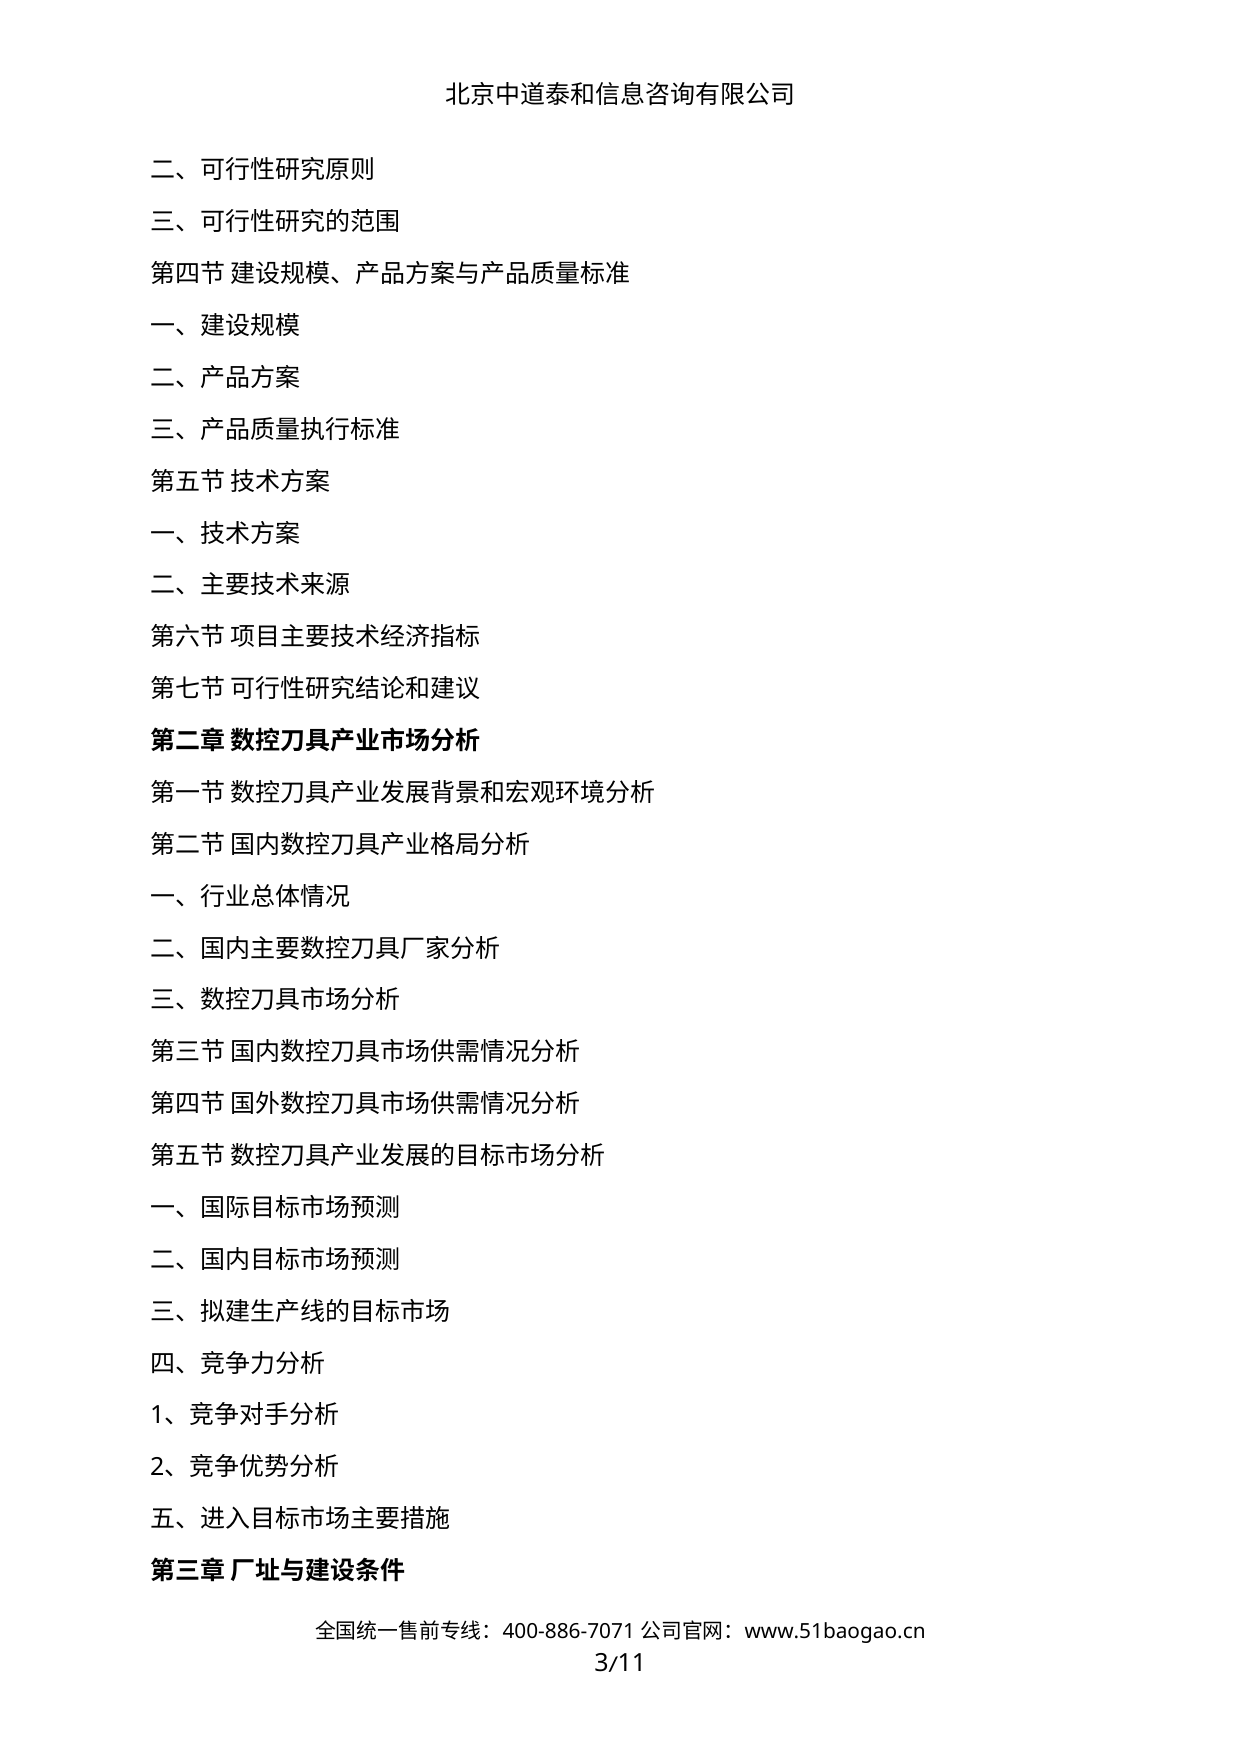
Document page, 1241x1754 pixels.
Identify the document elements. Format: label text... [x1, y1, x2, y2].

text 三、可行性研究的范围 [150, 202, 1090, 238]
text 二、国内目标市场预测 [150, 1239, 1090, 1276]
text 五、进入目标市场主要措施 [150, 1499, 1090, 1535]
text 第四节 国外数控刀具市场供需情况分析 [150, 1084, 1090, 1120]
text 第五节 数控刀具产业发展的目标市场分析 [150, 1136, 1090, 1172]
text 三、数控刀具市场分析 [150, 980, 1090, 1016]
text 第七节 可行性研究结论和建议 [150, 669, 1090, 705]
text 二、主要技术来源 [150, 565, 1090, 601]
text 一、国际目标市场预测 [150, 1187, 1090, 1224]
text 二、国内主要数控刀具厂家分析 [150, 928, 1090, 964]
text 第二章 数控刀具产业市场分析 [150, 721, 1090, 757]
text 一、建设规模 [150, 306, 1090, 342]
text 2、竞争优势分析 [150, 1447, 1090, 1483]
text 三、拟建生产线的目标市场 [150, 1291, 1090, 1327]
text 四、竞争力分析 [150, 1343, 1090, 1379]
text 第三章 厂址与建设条件 [150, 1551, 1090, 1587]
text 第五节 技术方案 [150, 461, 1090, 497]
text 第一节 数控刀具产业发展背景和宏观环境分析 [150, 772, 1090, 809]
text 第二节 国内数控刀具产业格局分析 [150, 824, 1090, 861]
text 一、行业总体情况 [150, 876, 1090, 912]
text 一、技术方案 [150, 513, 1090, 549]
text 第三节 国内数控刀具市场供需情况分析 [150, 1032, 1090, 1068]
text 二、可行性研究原则 [150, 150, 1090, 186]
text 第四节 建设规模、产品方案与产品质量标准 [150, 254, 1090, 290]
text 二、产品方案 [150, 357, 1090, 394]
text 1、竞争对手分析 [150, 1395, 1090, 1431]
text 第六节 项目主要技术经济指标 [150, 617, 1090, 653]
text 三、产品质量执行标准 [150, 409, 1090, 446]
